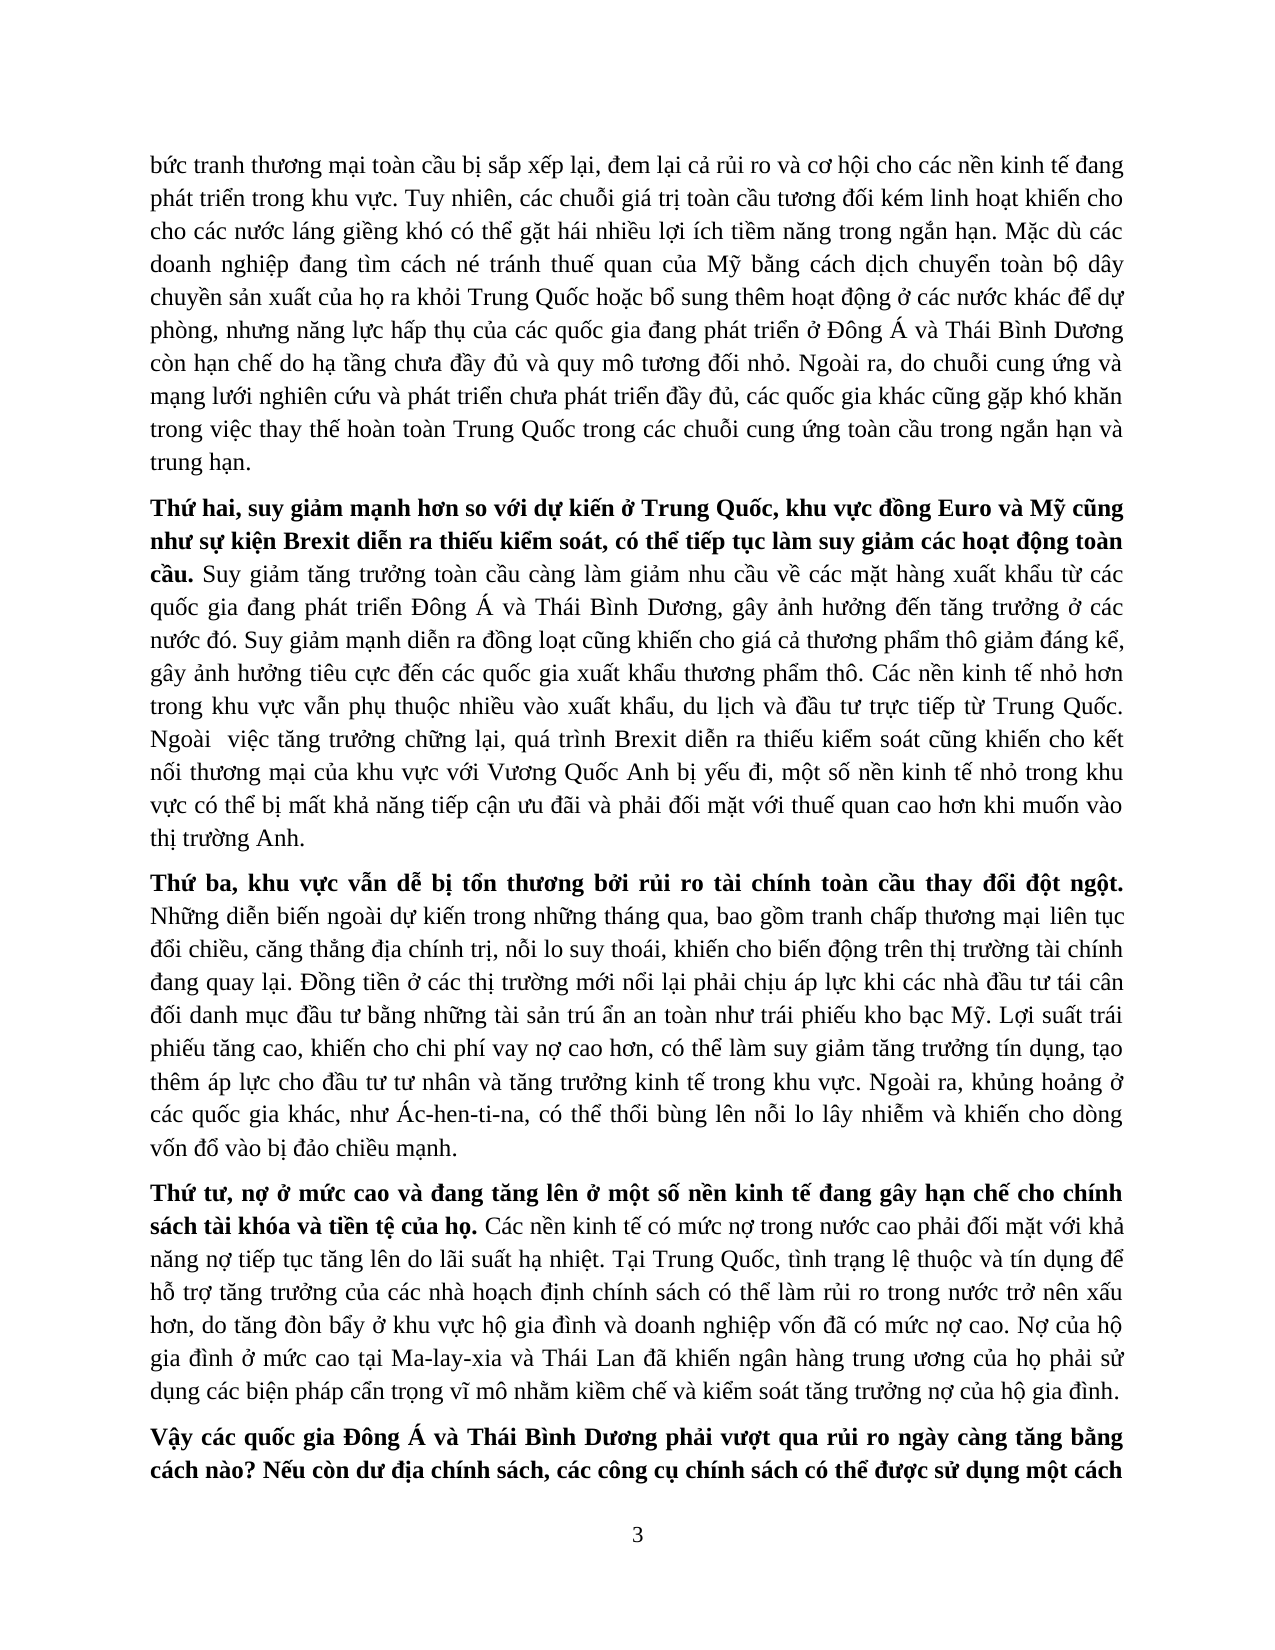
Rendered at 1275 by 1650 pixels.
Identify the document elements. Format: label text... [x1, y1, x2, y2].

text Thứ tư, nợ ở mức cao và đang tăng lên ở một số nền kinh tế đang gây hạn chế cho chính sách tài khóa và tiền tệ của họ. Các nền kinh tế có mức nợ trong nước cao phải đối mặt với khả năng nợ tiếp tục tăng lên do lãi suất hạ nhiệt. Tại Trung Quốc, tình trạng lệ thuộc và tín dụng để hỗ trợ tăng trưởng của các nhà hoạch định chính sách có thể làm rủi ro trong nước trở nên xấu hơn, do tăng đòn bẩy ở khu vực hộ gia đình và doanh nghiệp vốn đã có mức nợ cao. Nợ của hộ gia đình ở mức cao tại Ma-lay-xia và Thái Lan đã khiến ngân hàng trung ương của họ phải sử dụng các biện pháp cẩn trọng vĩ mô nhằm kiềm chế và kiểm soát tăng trưởng nợ của hộ gia đình. [150, 1178, 1125, 1405]
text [150, 1422, 1125, 1483]
text Thứ hai, suy giảm mạnh hơn so với dự kiến ở Trung Quốc, khu vực đồng Euro và Mỹ cũng như sự kiện Brexit diễn ra thiếu kiểm soát, có thể tiếp tục làm suy giảm các hoạt động toàn cầu. Suy giảm tăng trưởng toàn cầu càng làm giảm nhu cầu về các mặt hàng xuất khẩu từ các quốc gia đang phát triển Đông Á và Thái Bình Dương, gây ảnh hưởng đến tăng trưởng ở các nước đó. Suy giảm mạnh diễn ra đồng loạt cũng khiến cho giá cả thương phẩm thô giảm đáng kể, gây ảnh hưởng tiêu cực đến các quốc gia xuất khẩu thương phẩm thô. Các nền kinh tế nhỏ hơn trong khu vực vẫn phụ thuộc nhiều vào xuất khẩu, du lịch và đầu tư trực tiếp từ Trung Quốc. Ngoài việc tăng trưởng chững lại, quá trình Brexit diễn ra thiếu kiểm soát cũng khiến cho kết nối thương mại của khu vực với Vương Quốc Anh bị yếu đi, một số nền kinh tế nhỏ trong khu vực có thể bị mất khả năng tiếp cận ưu đãi và phải đối mặt với thuế quan cao hơn khi muốn vào thị trường Anh. [150, 493, 1125, 852]
text Thứ ba, khu vực vẫn dễ bị tổn thương bởi rủi ro tài chính toàn cầu thay đổi đột ngột. Những diễn biến ngoài dự kiến trong những tháng qua, bao gồm tranh chấp thương mại liên tục đổi chiều, căng thẳng địa chính trị, nỗi lo suy thoái, khiến cho biến động trên thị trường tài chính đang quay lại. Đồng tiền ở các thị trường mới nổi lại phải chịu áp lực khi các nhà đầu tư tái cân đối danh mục đầu tư bằng những tài sản trú ẩn an toàn như trái phiếu kho bạc Mỹ. Lợi suất trái phiếu tăng cao, khiến cho chi phí vay nợ cao hơn, có thể làm suy giảm tăng trưởng tín dụng, tạo thêm áp lực cho đầu tư tư nhân và tăng trưởng kinh tế trong khu vực. Ngoài ra, khủng hoảng ở các quốc gia khác, như Ác-hen-ti-na, có thể thổi bùng lên nỗi lo lây nhiễm và khiến cho dòng vốn đổ vào bị đảo chiều mạnh. [150, 868, 1125, 1161]
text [150, 150, 1125, 476]
